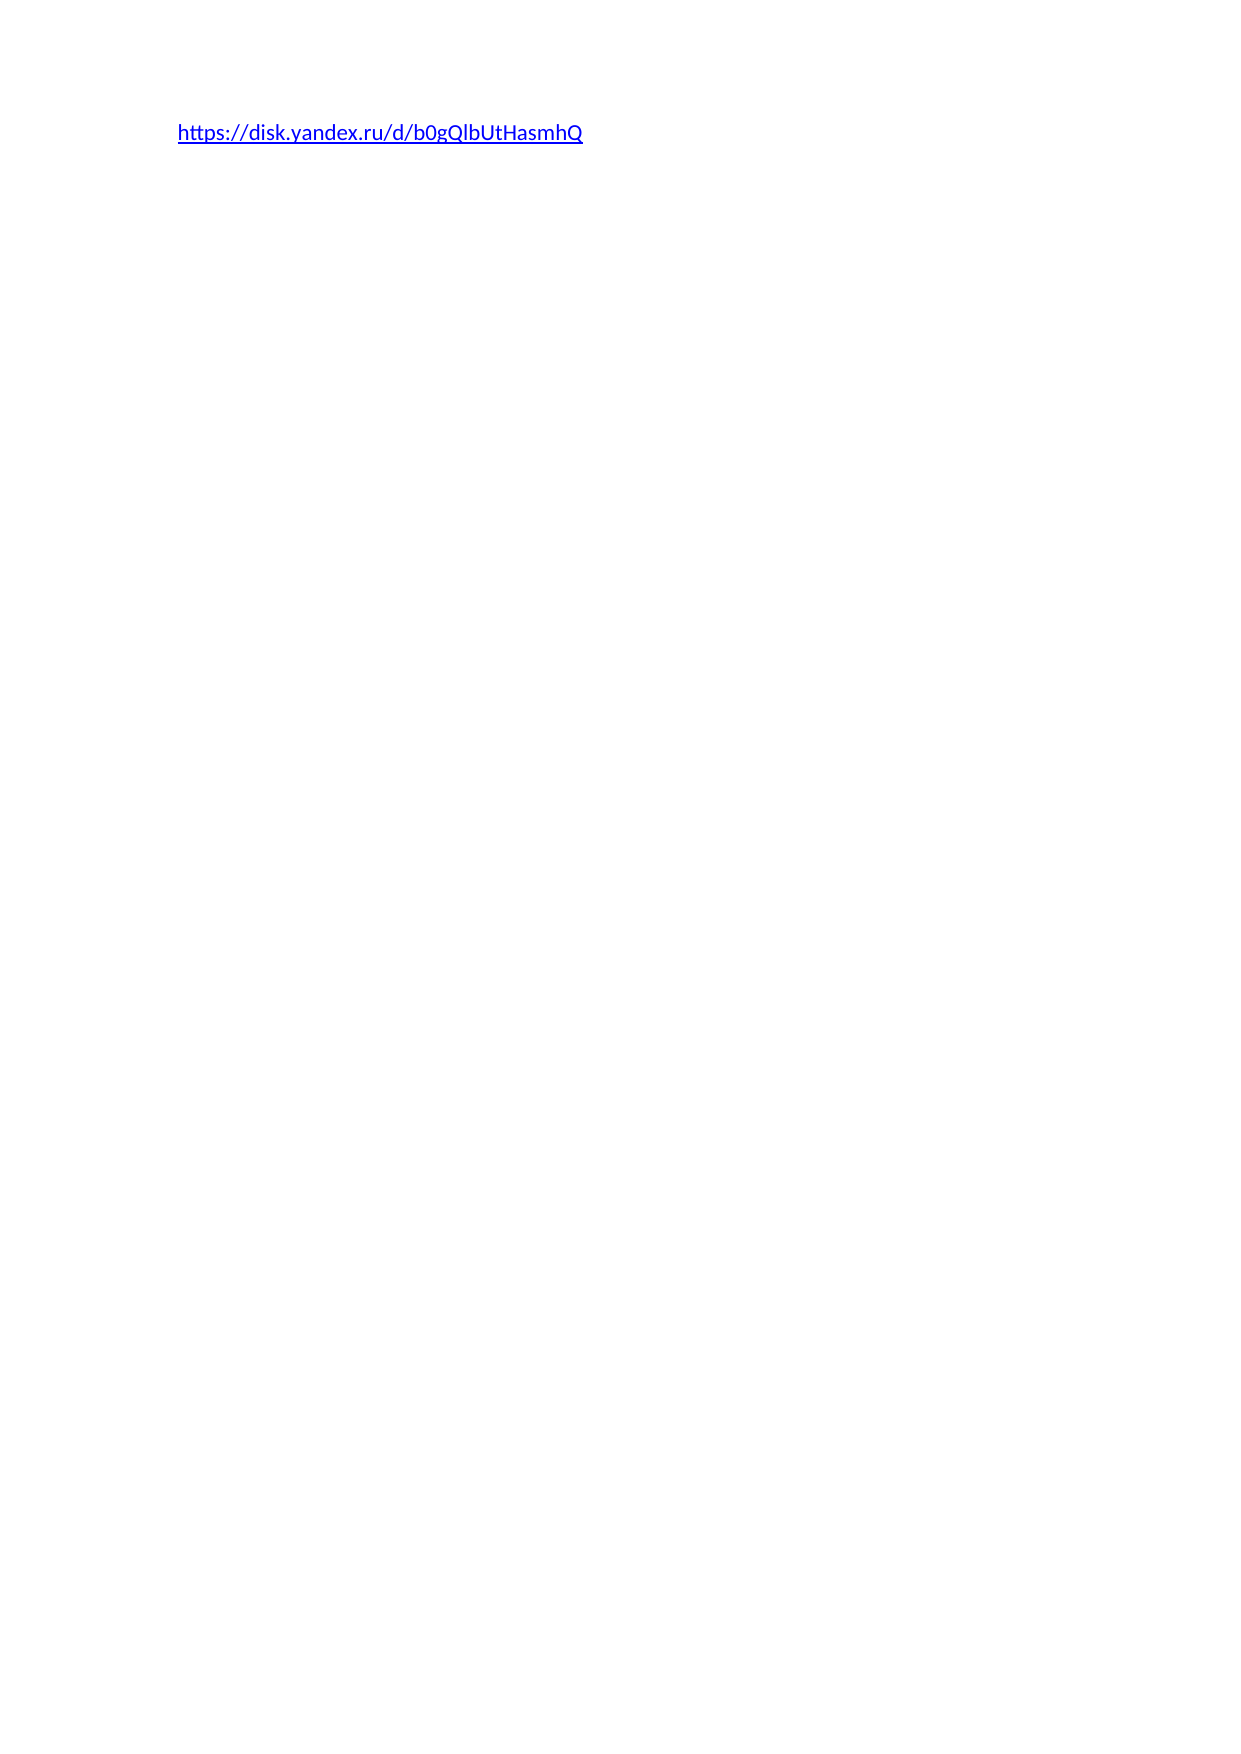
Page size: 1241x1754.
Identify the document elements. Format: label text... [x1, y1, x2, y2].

text https://disk.yandex.ru/d/b0gQlbUtHasmhQ [177, 118, 1152, 146]
